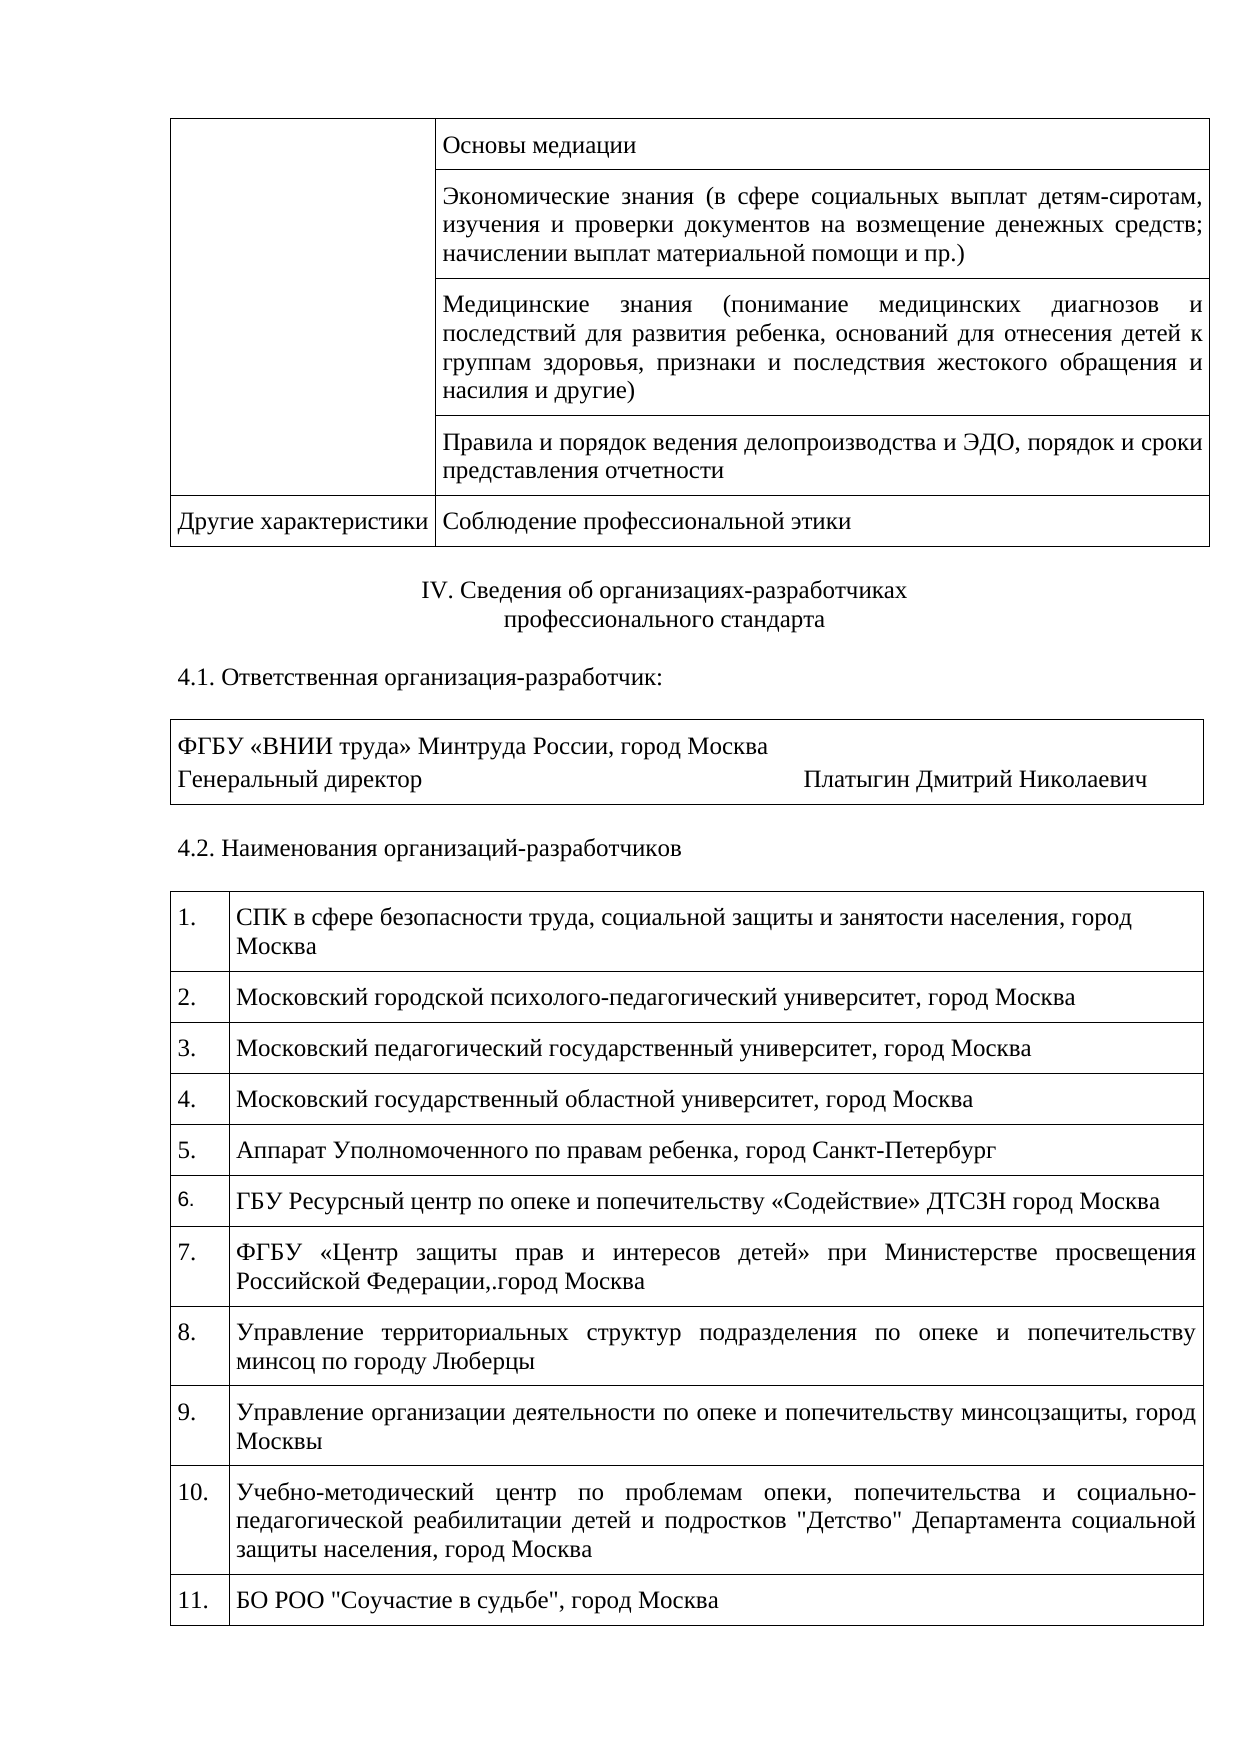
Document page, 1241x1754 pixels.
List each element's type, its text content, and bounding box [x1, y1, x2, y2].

text профессионального стандарта [177, 604, 1152, 633]
table_header 1. [171, 892, 229, 971]
table_cell Аппарат Уполномоченного по правам ребенка, город Санкт-Петербург [230, 1125, 1203, 1175]
text 4.1. Ответственная организация-разработчик: [177, 662, 1152, 691]
table_cell БО РОО "Соучастие в судьбе", город Москва [230, 1575, 1203, 1625]
table_cell 3. [171, 1023, 229, 1073]
table_cell 6. [171, 1176, 229, 1226]
table_cell 4. [171, 1074, 229, 1124]
table_cell Московский педагогический государственный университет, город Москва [230, 1023, 1203, 1073]
table_cell 11. [171, 1575, 229, 1625]
text 4.2. Наименования организаций-разработчиков [177, 833, 1152, 862]
table_cell 5. [171, 1125, 229, 1175]
table_cell ФГБУ «Центр защиты прав и интересов детей» при Министерстве просвещения Российской Федерации,.город Москва [230, 1227, 1203, 1306]
table_cell Учебно-методический центр по проблемам опеки, попечительства и социально-педагогической реабилитации детей и подростков "Детство" Департамента социальной защиты населения, город Москва [230, 1466, 1203, 1574]
table_cell Управление территориальных структур подразделения по опеке и попечительству минсоц по городу Люберцы [230, 1307, 1203, 1385]
table_cell Соблюдение профессиональной этики [436, 496, 1209, 546]
table_header СПК в сфере безопасности труда, социальной защиты и занятости населения, город Москва [230, 892, 1203, 971]
table_cell Московский городской психолого-педагогический университет, город Москва [230, 972, 1203, 1022]
table_cell Медицинские знания (понимание медицинских диагнозов и последствий для развития ребенка, оснований для отнесения детей к группам здоровья, признаки и последствия жестокого обращения и насилия и другие) [436, 279, 1209, 415]
table_cell 2. [171, 972, 229, 1022]
table_cell Другие характеристики [171, 496, 435, 546]
table_cell 7. [171, 1227, 229, 1306]
table_cell Основы медиации [436, 119, 1209, 169]
table_cell 10. [171, 1466, 229, 1574]
table_cell 8. [171, 1307, 229, 1385]
table_header ФГБУ «ВНИИ труда» Минтруда России, город Москва Генеральный директор Платыгин Дмитрий Николаевич [171, 720, 1203, 803]
table_cell Управление организации деятельности по опеке и попечительству минсоцзащиты, город Москвы [230, 1386, 1203, 1465]
text IV. Сведения об организациях-разработчиках [177, 576, 1152, 604]
table_cell Правила и порядок ведения делопроизводства и ЭДО, порядок и сроки представления отчетности [436, 416, 1209, 495]
table_cell ГБУ Ресурсный центр по опеке и попечительству «Содействие» ДТСЗН город Москва [230, 1176, 1203, 1226]
table_cell Экономические знания (в сфере социальных выплат детям-сиротам, изучения и проверки документов на возмещение денежных средств; начислении выплат материальной помощи и пр.) [436, 170, 1209, 278]
table_cell 9. [171, 1386, 229, 1465]
table_cell Московский государственный областной университет, город Москва [230, 1074, 1203, 1124]
